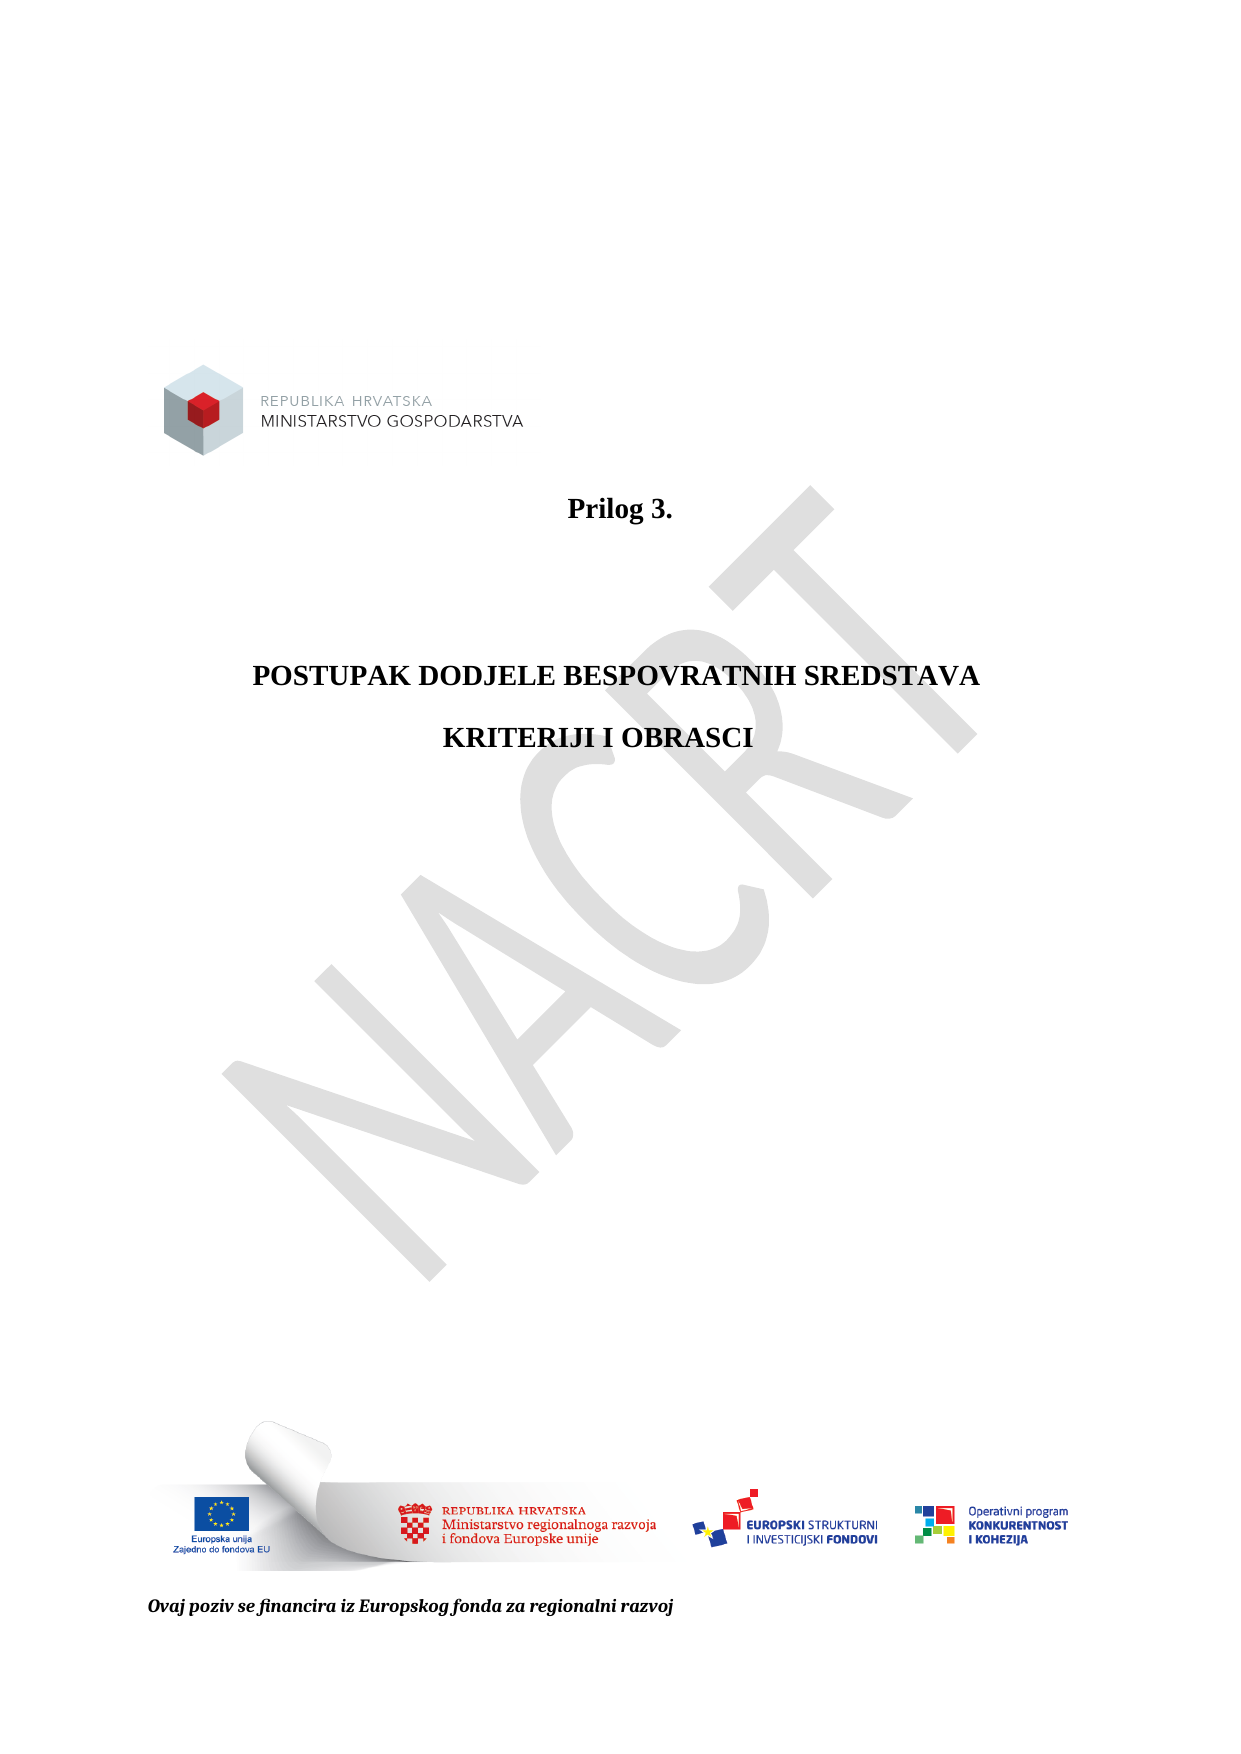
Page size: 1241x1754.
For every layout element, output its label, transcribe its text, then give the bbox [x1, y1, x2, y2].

text Prilog 3. [148, 491, 1093, 524]
picture [147, 1406, 1093, 1571]
text KRITERIJI I OBRASCI [369, 720, 1093, 754]
picture [147, 339, 542, 466]
text POSTUPAK DODJELE BESPOVRATNIH SREDSTAVA [148, 658, 1093, 720]
text Ovaj poziv se financira iz Europskog fonda za regionalni razvoj [148, 1595, 1093, 1617]
